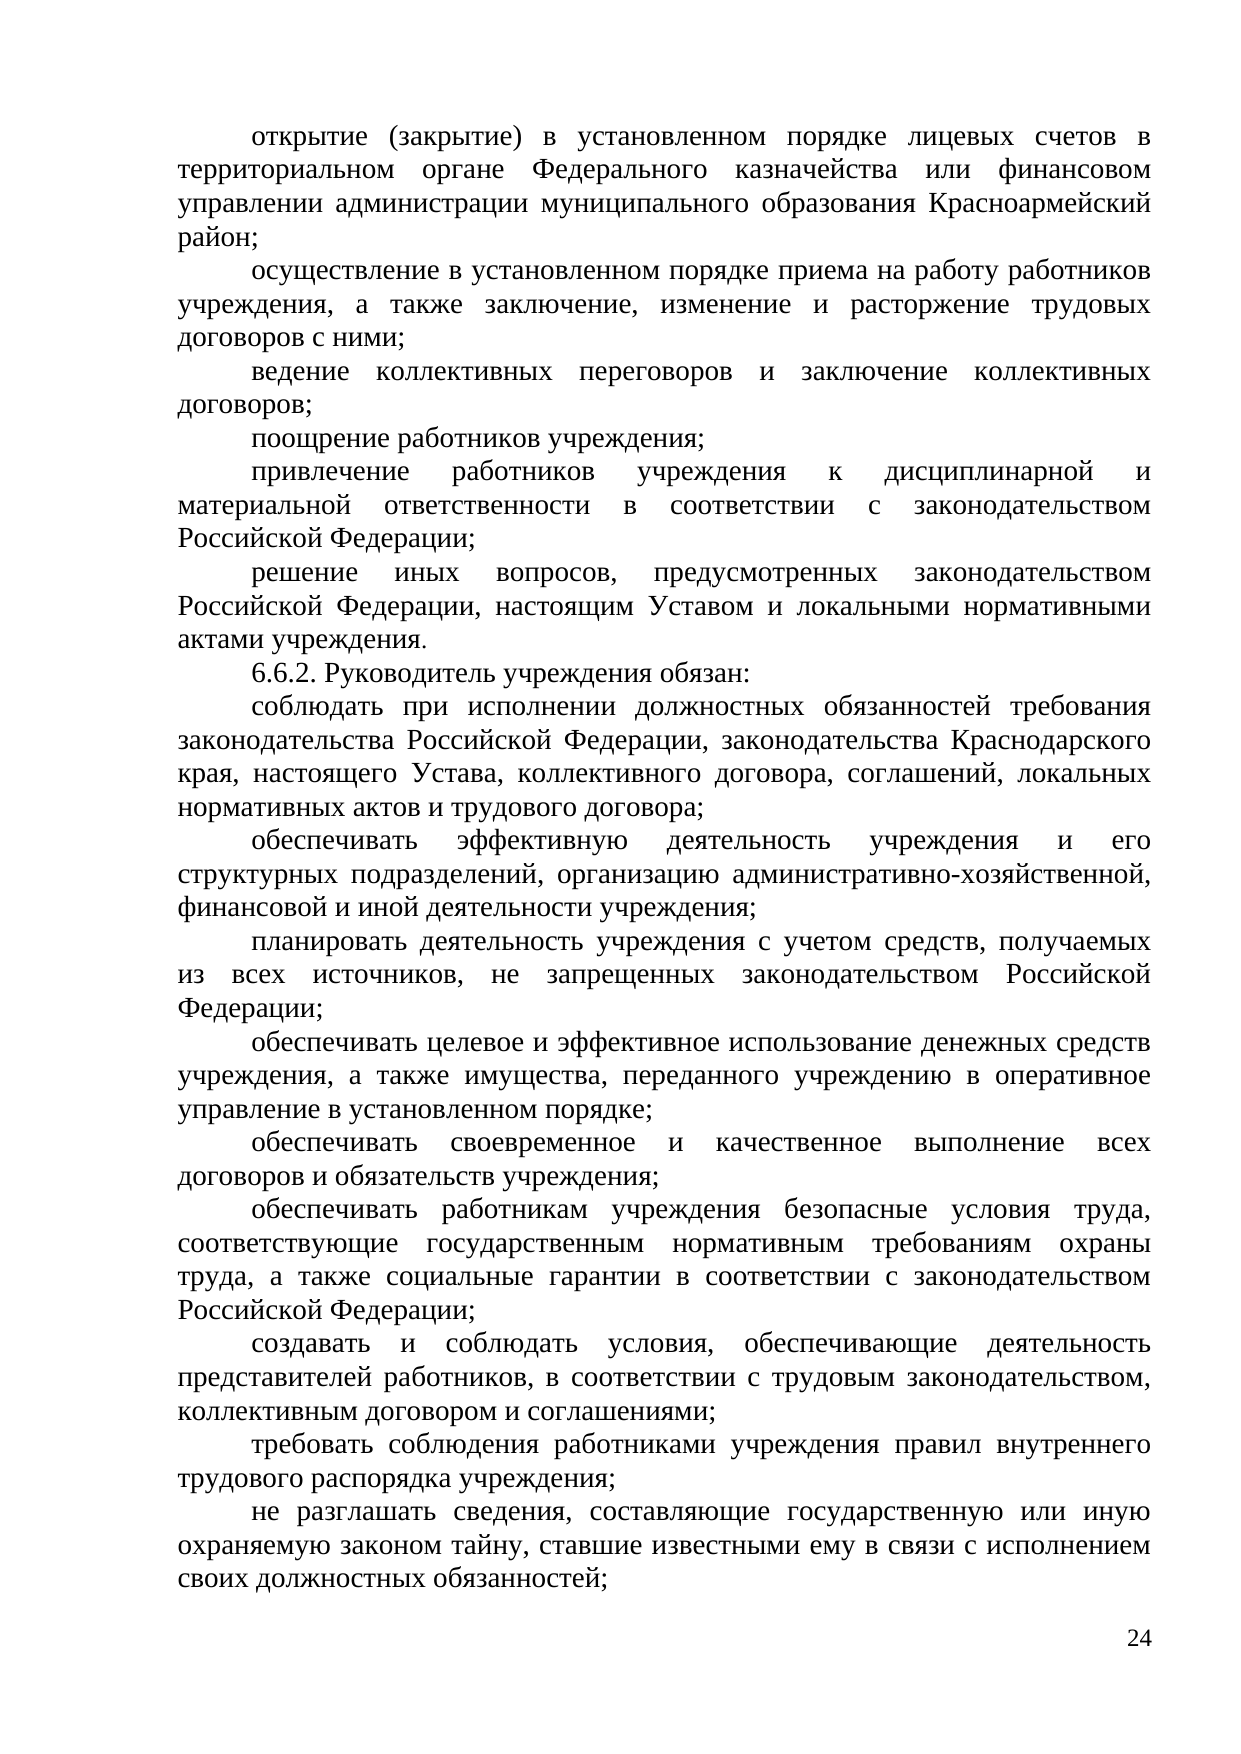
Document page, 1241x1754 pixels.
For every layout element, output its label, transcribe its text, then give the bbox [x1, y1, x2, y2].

text осуществление в установленном порядке приема на работу работников учреждения, а также заключение, изменение и расторжение трудовых договоров с ними; [177, 252, 1152, 353]
text обеспечивать работникам учреждения безопасные условия труда, соответствующие государственным нормативным требованиям охраны труда, а также социальные гарантии в соответствии с законодательством Российской Федерации; [177, 1191, 1152, 1326]
text ведение коллективных переговоров и заключение коллективных договоров; [177, 353, 1152, 420]
text не разглашать сведения, составляющие государственную или иную охраняемую законом тайну, ставшие известными ему в связи с исполнением своих должностных обязанностей; [177, 1493, 1152, 1594]
text поощрение работников учреждения; [177, 420, 1152, 453]
text планировать деятельность учреждения с учетом средств, получаемых из всех источников, не запрещенных законодательством Российской Федерации; [177, 923, 1152, 1024]
text соблюдать при исполнении должностных обязанностей требования законодательства Российской Федерации, законодательства Краснодарского края, настоящего Устава, коллективного договора, соглашений, локальных нормативных актов и трудового договора; [177, 688, 1152, 822]
text привлечение работников учреждения к дисциплинарной и материальной ответственности в соответствии с законодательством Российской Федерации; [177, 453, 1152, 554]
text обеспечивать эффективную деятельность учреждения и его структурных подразделений, организацию административно-хозяйственной, финансовой и иной деятельности учреждения; [177, 822, 1152, 923]
text 6.6.2. Руководитель учреждения обязан: [177, 655, 1152, 688]
text открытие (закрытие) в установленном порядке лицевых счетов в территориальном органе Федерального казначейства или финансовом управлении администрации муниципального образования Красноармейский район; [177, 118, 1152, 252]
text решение иных вопросов, предусмотренных законодательством Российской Федерации, настоящим Уставом и локальными нормативными актами учреждения. [177, 554, 1152, 655]
text требовать соблюдения работниками учреждения правил внутреннего трудового распорядка учреждения; [177, 1426, 1152, 1493]
text обеспечивать целевое и эффективное использование денежных средств учреждения, а также имущества, переданного учреждению в оперативное управление в установленном порядке; [177, 1024, 1152, 1124]
text создавать и соблюдать условия, обеспечивающие деятельность представителей работников, в соответствии с трудовым законодательством, коллективным договором и соглашениями; [177, 1326, 1152, 1426]
text обеспечивать своевременное и качественное выполнение всех договоров и обязательств учреждения; [177, 1124, 1152, 1191]
